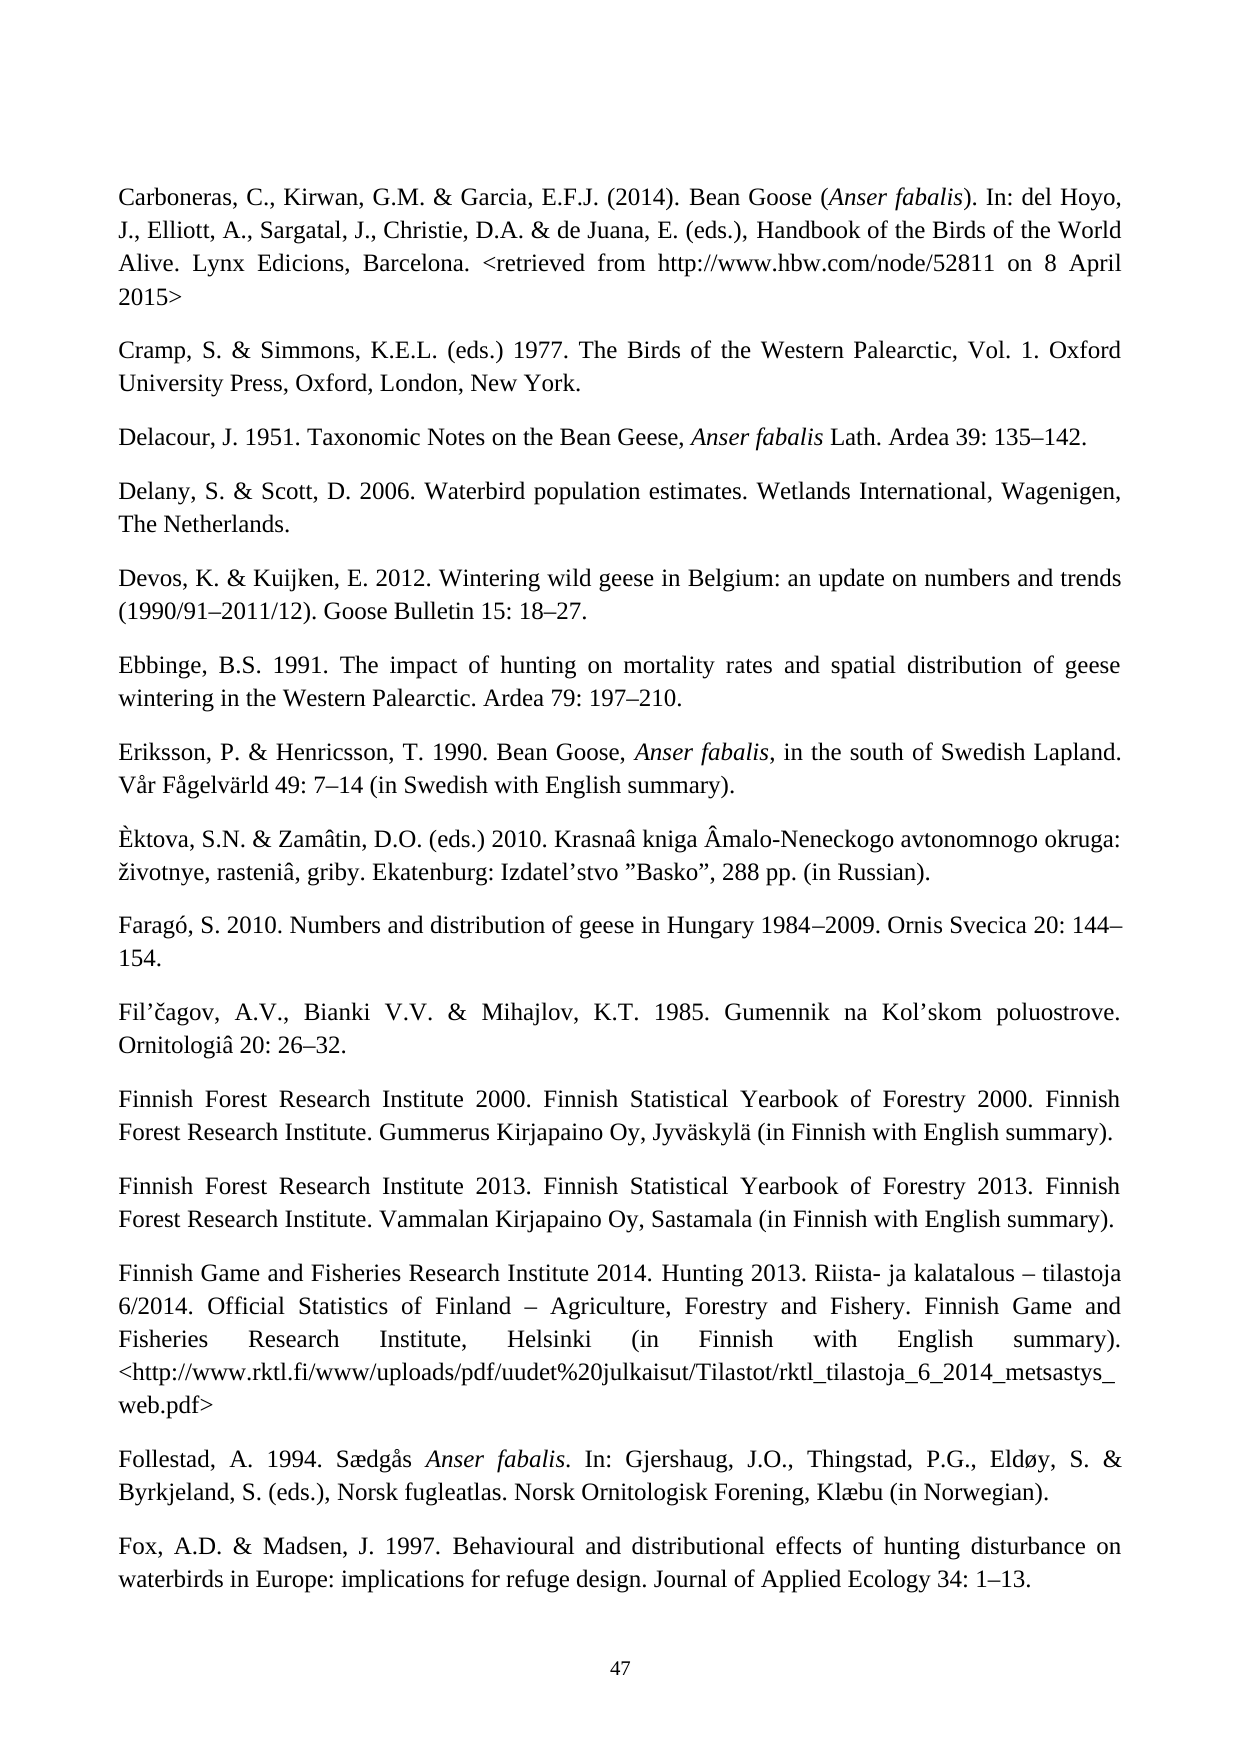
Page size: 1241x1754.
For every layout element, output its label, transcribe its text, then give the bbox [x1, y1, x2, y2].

text Carboneras, C., Kirwan, G.M. & Garcia, E.F.J. (2014). Bean Goose (Anser fabalis). In: del Hoyo, J., Elliott, A., Sargatal, J., Christie, D.A. & de Juana, E. (eds.), Handbook of the Birds of the World Alive. Lynx Edicions, Barcelona. <retrieved from http://www.hbw.com/node/52811 on 8 April 2015> [118, 182, 1122, 310]
text Finnish Forest Research Institute 2013. Finnish Statistical Yearbook of Forestry 2013. Finnish Forest Research Institute. Vammalan Kirjapaino Oy, Sastamala (in Finnish with English summary). [118, 1171, 1122, 1233]
text Èktova, S.N. & Zamâtin, D.O. (eds.) 2010. Krasnaâ kniga Âmalo-Neneckogo avtonomnogo okruga: životnye, rasteniâ, griby. Ekatenburg: Izdatel’stvo ”Basko”, 288 pp. (in Russian). [118, 824, 1122, 885]
text Delacour, J. 1951. Taxonomic Notes on the Bean Geese, Anser fabalis Lath. Ardea 39: 135–142. [118, 422, 1122, 451]
text Faragó, S. 2010. Numbers and distribution of geese in Hungary 1984–2009. Ornis Svecica 20: 144–154. [118, 911, 1122, 972]
text Delany, S. & Scott, D. 2006. Waterbird population estimates. Wetlands International, Wagenigen, The Netherlands. [118, 476, 1122, 538]
text Eriksson, P. & Henricsson, T. 1990. Bean Goose, Anser fabalis, in the south of Swedish Lapland. Vår Fågelvärld 49: 7–14 (in Swedish with English summary). [118, 737, 1122, 798]
text Fox, A.D. & Madsen, J. 1997. Behavioural and distributional effects of hunting disturbance on waterbirds in Europe: implications for refuge design. Journal of Applied Ecology 34: 1–13. [118, 1531, 1122, 1593]
text Devos, K. & Kuijken, E. 2012. Wintering wild geese in Belgium: an update on numbers and trends (1990/91–2011/12). Goose Bulletin 15: 18–27. [118, 563, 1122, 625]
text Fil’čagov, A.V., Bianki V.V. & Mihajlov, K.T. 1985. Gumennik na Kol’skom poluostrove. Ornitologiâ 20: 26–32. [118, 997, 1122, 1059]
text Finnish Forest Research Institute 2000. Finnish Statistical Yearbook of Forestry 2000. Finnish Forest Research Institute. Gummerus Kirjapaino Oy, Jyväskylä (in Finnish with English summary). [118, 1084, 1122, 1146]
text Cramp, S. & Simmons, K.E.L. (eds.) 1977. The Birds of the Western Palearctic, Vol. 1. Oxford University Press, Oxford, London, New York. [118, 335, 1122, 397]
text Finnish Game and Fisheries Research Institute 2014. Hunting 2013. Riista- ja kalatalous – tilastoja 6/2014. Official Statistics of Finland – Agriculture, Forestry and Fishery. Finnish Game and Fisheries Research Institute, Helsinki (in Finnish with English summary). <http://www.rktl.fi/www/uploads/pdf/uudet%20julkaisut/Tilastot/rktl_tilastoja_6_2014_metsastys_web.pdf> [118, 1258, 1122, 1419]
text Ebbinge, B.S. 1991. The impact of hunting on mortality rates and spatial distribution of geese wintering in the Western Palearctic. Ardea 79: 197–210. [118, 650, 1122, 712]
text Follestad, A. 1994. Sædgås Anser fabalis. In: Gjershaug, J.O., Thingstad, P.G., Eldøy, S. & Byrkjeland, S. (eds.), Norsk fugleatlas. Norsk Ornitologisk Forening, Klæbu (in Norwegian). [118, 1444, 1122, 1506]
